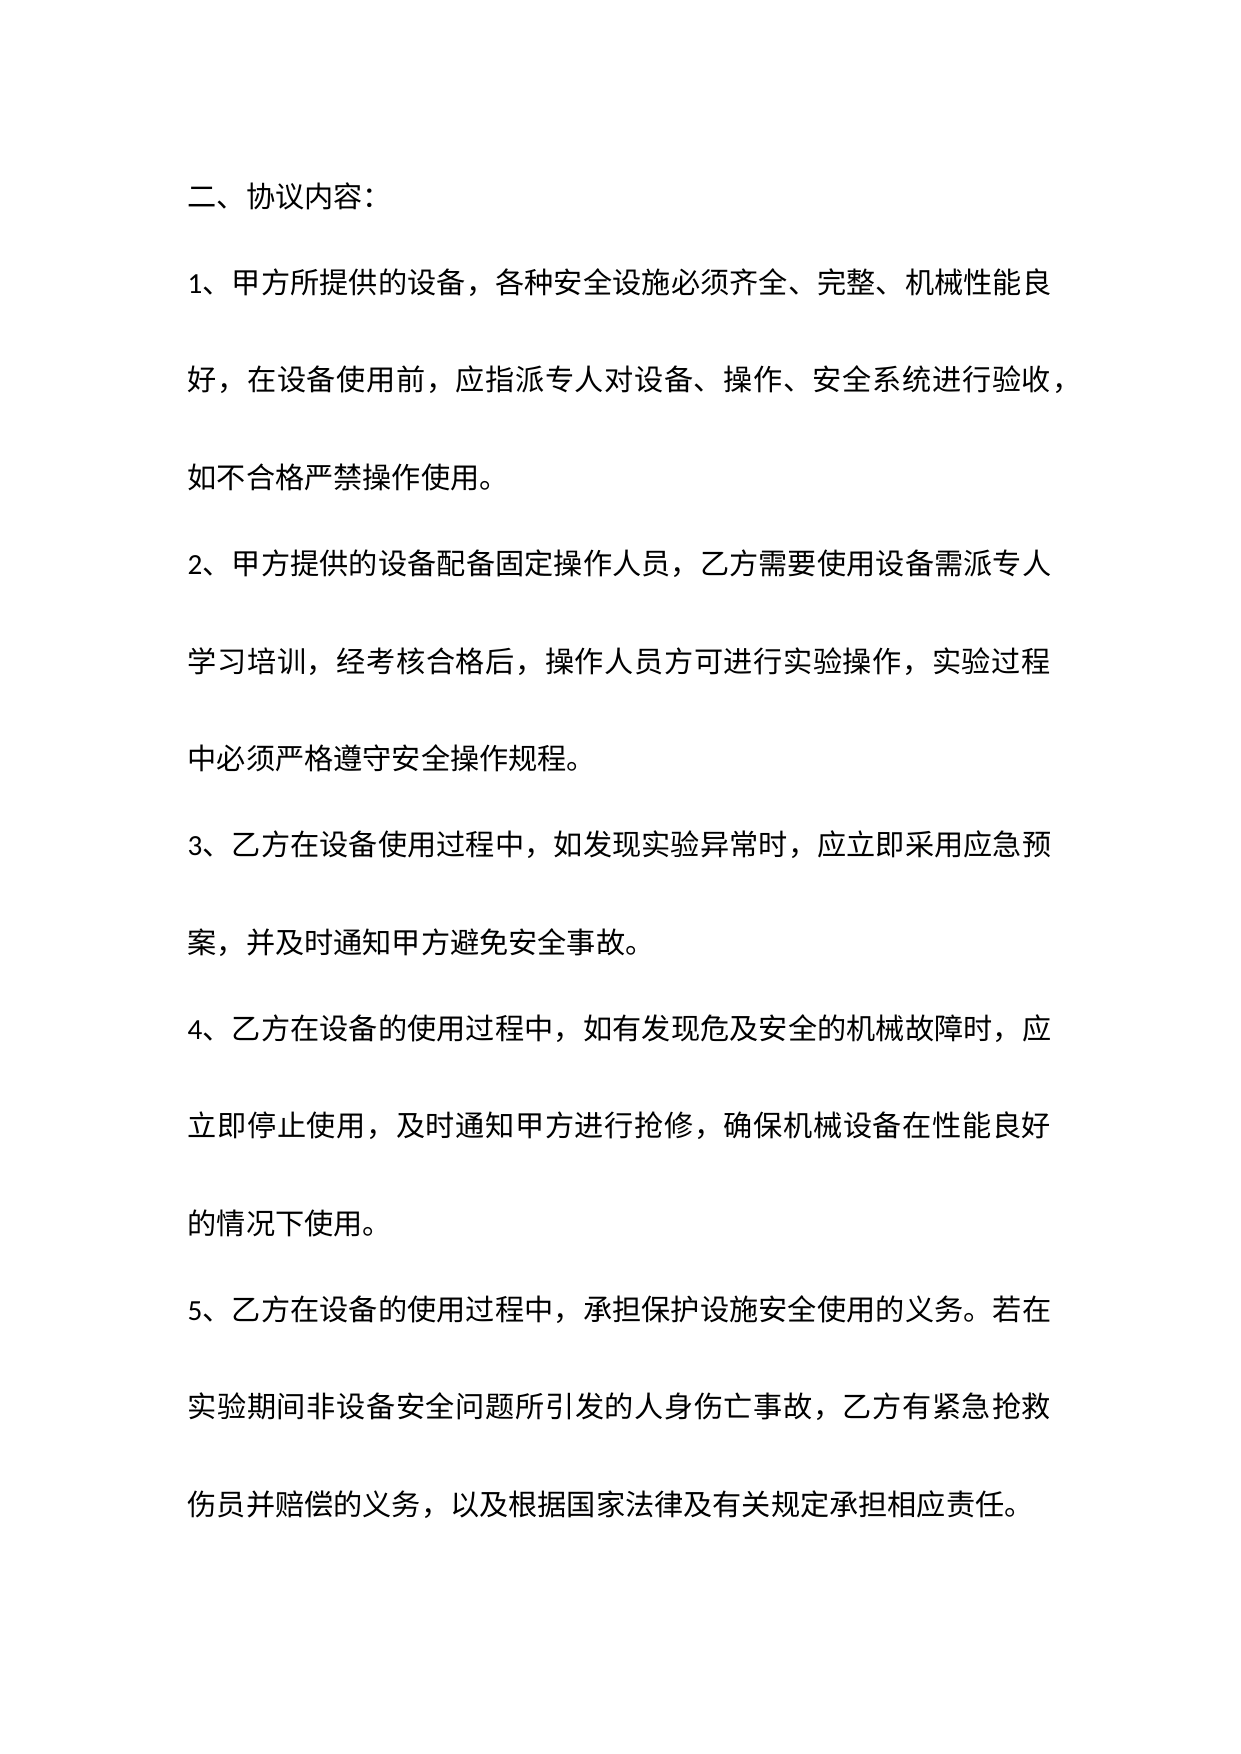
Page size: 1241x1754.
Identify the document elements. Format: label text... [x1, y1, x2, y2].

text 5、乙方在设备的使用过程中，承担保护设施安全使用的义务。若在实验期间非设备安全问题所引发的人身伤亡事故，乙方有紧急抢救伤员并赔偿的义务，以及根据国家法律及有关规定承担相应责任。 [187, 1275, 1053, 1535]
text 4、乙方在设备的使用过程中，如有发现危及安全的机械故障时，应立即停止使用，及时通知甲方进行抢修，确保机械设备在性能良好的情况下使用。 [187, 994, 1053, 1254]
text 二、协议内容： [187, 162, 1053, 227]
text 1、甲方所提供的设备，各种安全设施必须齐全、完整、机械性能良好，在设备使用前，应指派专人对设备、操作、安全系统进行验收，如不合格严禁操作使用。 [187, 248, 1053, 508]
text 2、甲方提供的设备配备固定操作人员，乙方需要使用设备需派专人学习培训，经考核合格后，操作人员方可进行实验操作，实验过程中必须严格遵守安全操作规程。 [187, 529, 1053, 789]
text 3、乙方在设备使用过程中，如发现实验异常时，应立即采用应急预案，并及时通知甲方避免安全事故。 [187, 810, 1053, 973]
